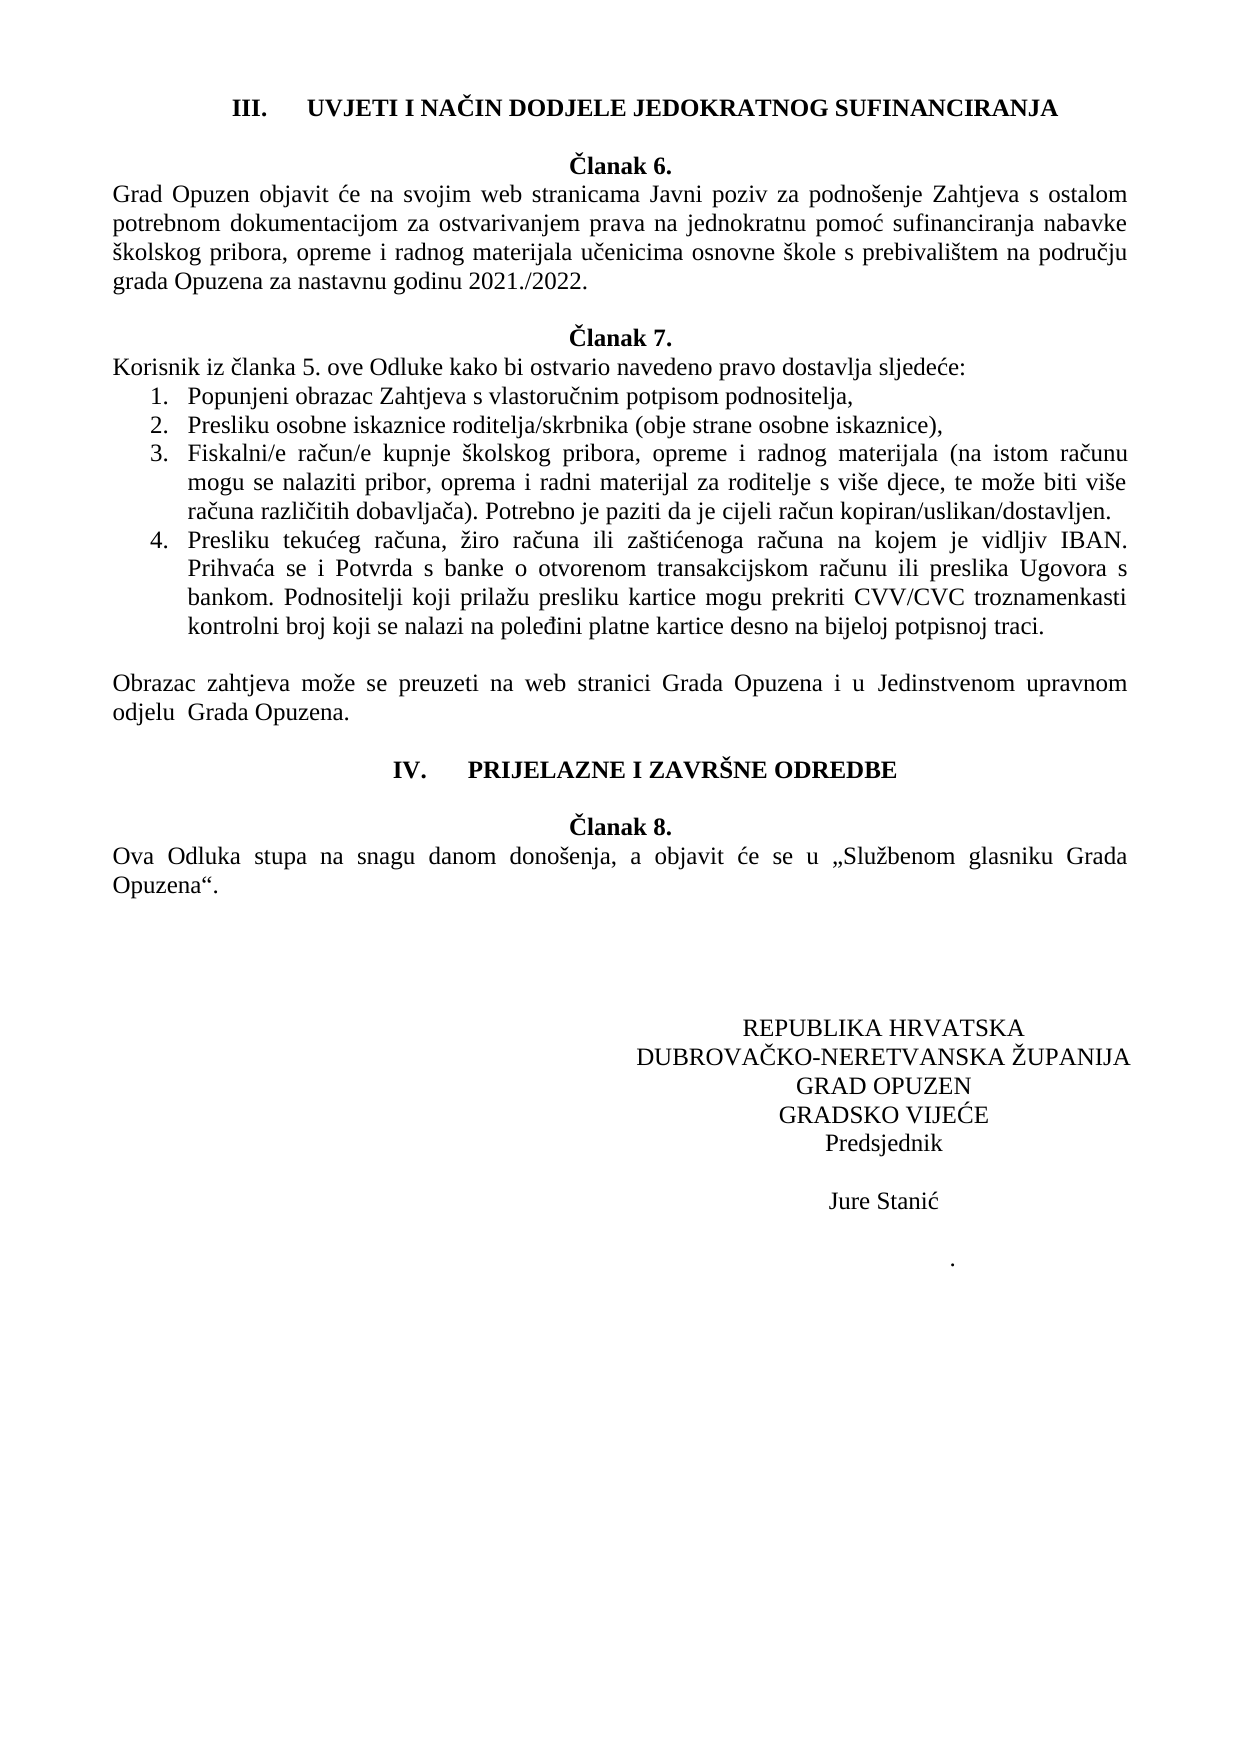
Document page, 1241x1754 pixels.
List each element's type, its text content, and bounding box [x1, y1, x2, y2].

subtitle PRIJELAZNE I ZAVRŠNE ODREDBE [150, 755, 1140, 783]
text GRADSKO VIJEĆE [627, 1100, 1140, 1128]
text Članak 6. [123, 151, 1117, 179]
text Obrazac zahtjeva može se preuzeti na web stranici Grada Opuzena i u Jedinstvenom upravnom odjelu Grada Opuzena. [112, 668, 1128, 726]
text Ova Odluka stupa na snagu danom donošenja, a objavit će se u „Službenom glasniku Grada Opuzena“. [112, 841, 1128, 898]
text . [777, 1243, 1128, 1272]
list Presliku osobne iskaznice roditelja/skrbnika (obje strane osobne iskaznice), [150, 410, 1140, 438]
list Presliku tekućeg računa, žiro računa ili zaštićenoga računa na kojem je vidljiv IBAN. Prihvaća se i Potvrda s banke o otvorenom transakcijskom računu ili preslika Ugovora s bankom. Podnositelji koji prilažu presliku kartice mogu prekriti CVV/CVC troznamenkasti kontrolni broj koji se nalazi na poleđini platne kartice desno na bijeloj potpisnoj traci. [150, 525, 1128, 640]
text Korisnik iz članka 5. ove Odluke kako bi ostvario navedeno pravo dostavlja sljedeće: [112, 352, 1140, 381]
text Grad Opuzen objavit će na svojim web stranicama Javni poziv za podnošenje Zahtjeva s ostalom potrebnom dokumentacijom za ostvarivanjem prava na jednokratnu pomoć sufinanciranja nabavke školskog pribora, opreme i radnog materijala učenicima osnovne škole s prebivalištem na području grada Opuzena za nastavnu godinu 2021./2022. [112, 179, 1128, 294]
subtitle Članak 7. [123, 323, 1117, 352]
subtitle UVJETI I NAČIN DODJELE JEDOKRATNOG SUFINANCIRANJA [150, 93, 1140, 122]
text Članak 8. [123, 812, 1117, 841]
text Jure Stanić [627, 1186, 1140, 1215]
text Predsjednik [627, 1128, 1140, 1157]
text DUBROVAČKO-NERETVANSKA ŽUPANIJA [627, 1042, 1140, 1071]
text GRAD OPUZEN [627, 1071, 1140, 1100]
text REPUBLIKA HRVATSKA [627, 1013, 1140, 1042]
list Popunjeni obrazac Zahtjeva s vlastoručnim potpisom podnositelja, [150, 381, 1140, 410]
list Fiskalni/e račun/e kupnje školskog pribora, opreme i radnog materijala (na istom računu mogu se nalaziti pribor, oprema i radni materijal za roditelje s više djece, te može biti više računa različitih dobavljača). Potrebno je paziti da je cijeli račun kopiran/uslikan/dostavljen. [150, 438, 1128, 525]
